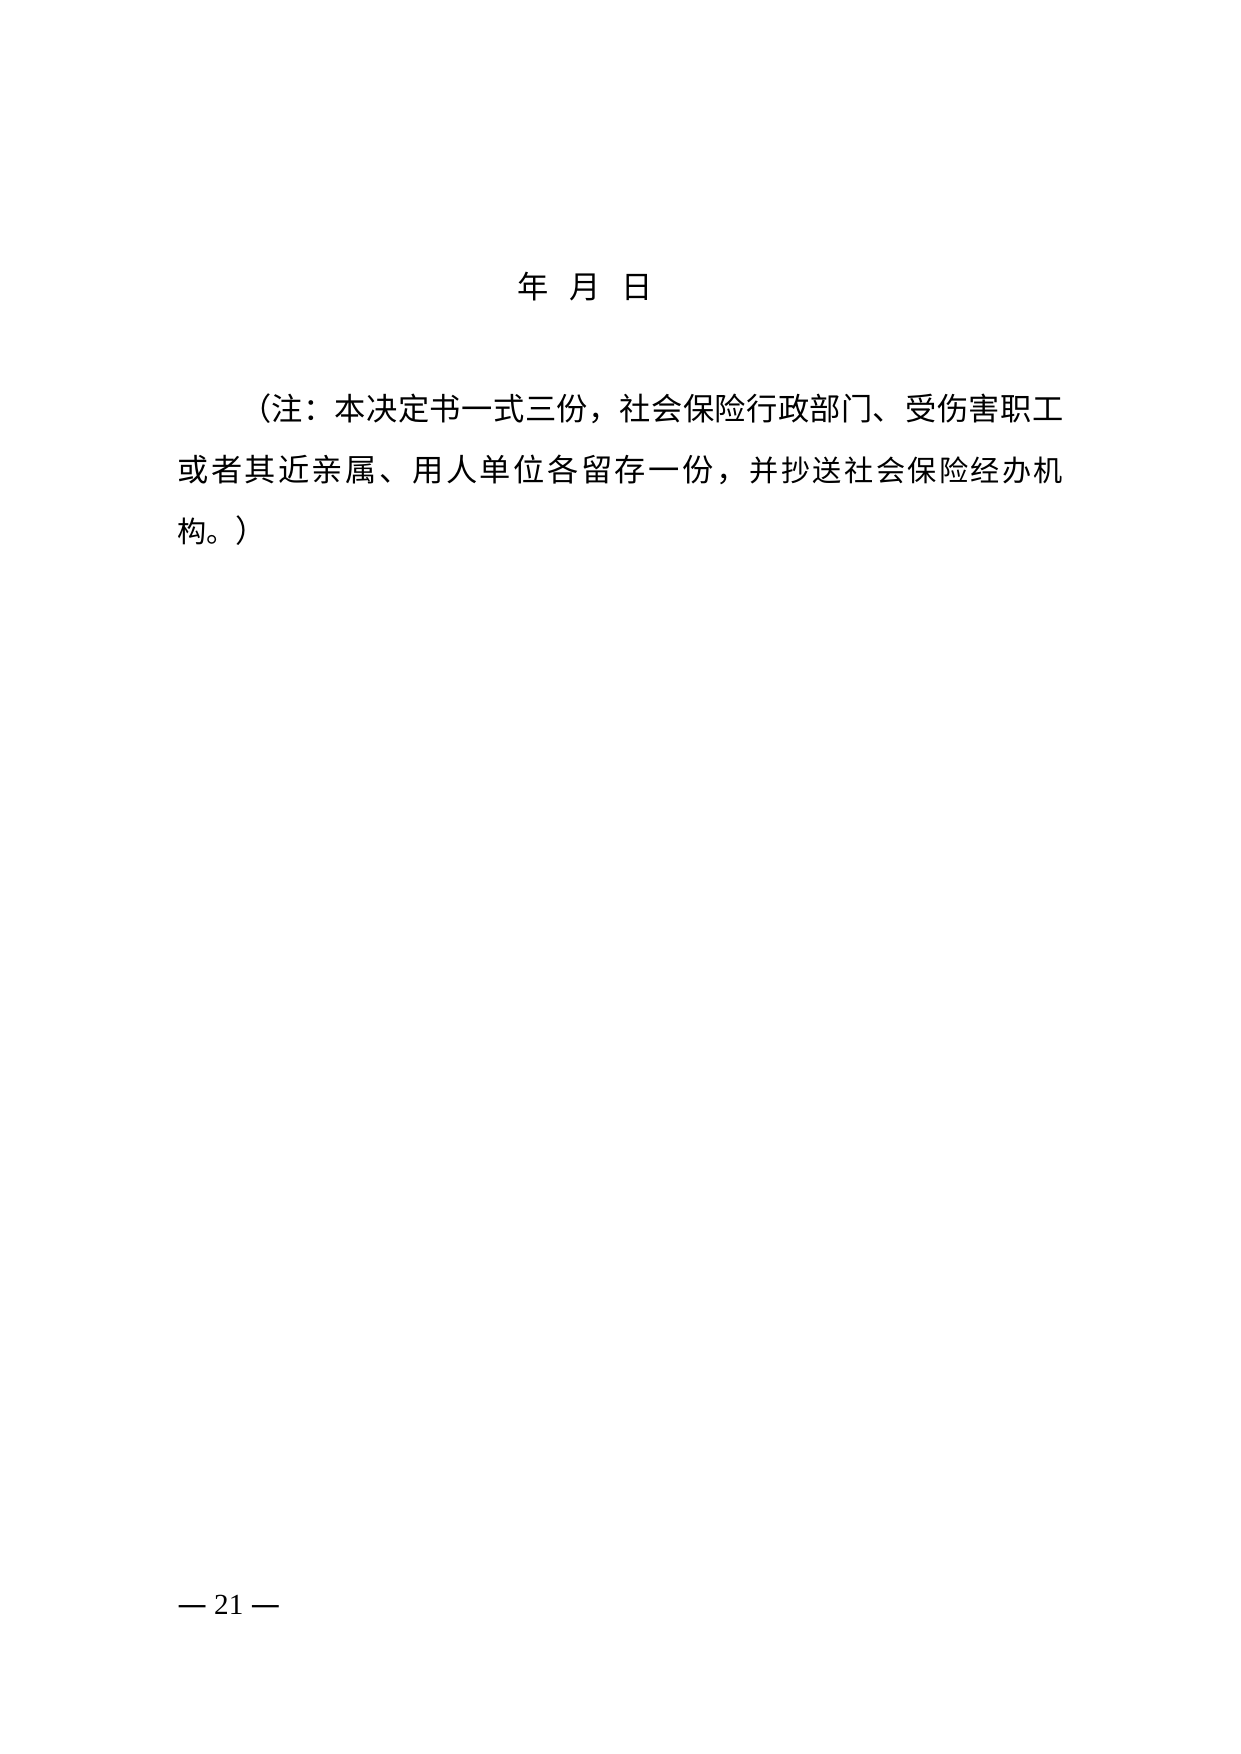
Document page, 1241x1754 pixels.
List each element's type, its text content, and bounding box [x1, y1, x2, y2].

text 年 月 日 [177, 255, 1063, 316]
text （注：本决定书一式三份，社会保险行政部门、受伤害职工或者其近亲属、用人单位各留存一份，并抄送社会保险经办机构。） [177, 377, 1063, 559]
